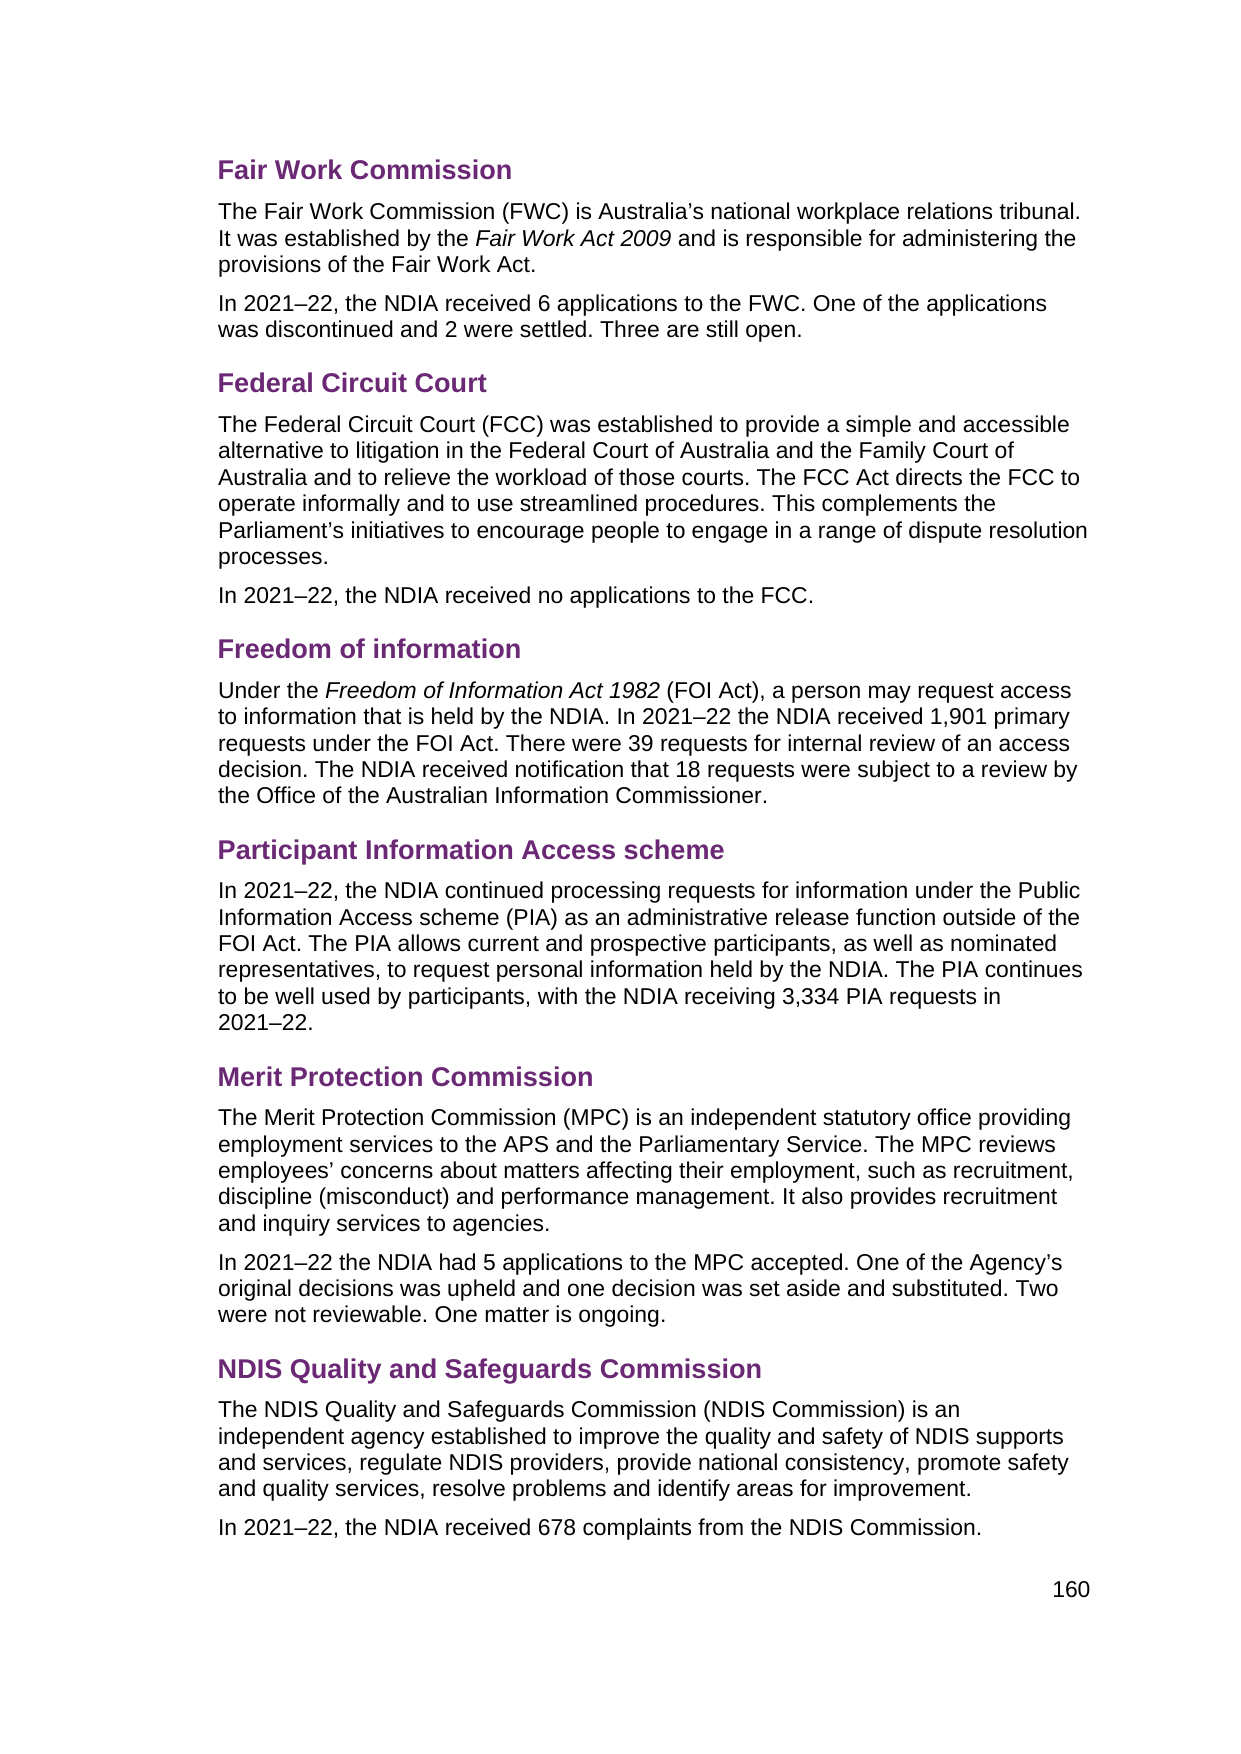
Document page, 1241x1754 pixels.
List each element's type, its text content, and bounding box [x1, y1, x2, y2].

subtitle Fair Work Commission [217, 154, 1090, 186]
text In 2021–22, the NDIA continued processing requests for information under the Public Information Access scheme (PIA) as an administrative release function outside of the FOI Act. The PIA allows current and prospective participants, as well as nominated representatives, to request personal information held by the NDIA. The PIA continues to be well used by participants, with the NDIA receiving 3,334 PIA requests in 2021–22. [218, 877, 1090, 1036]
text In 2021–22, the NDIA received 6 applications to the FWC. One of the applications was discontinued and 2 were settled. Three are still open. [218, 290, 1090, 342]
text In 2021–22, the NDIA received 678 complaints from the NDIS Commission. [218, 1514, 1090, 1541]
subtitle Freedom of information [217, 633, 1090, 664]
text Under the Freedom of Information Act 1982 (FOI Act), a person may request access to information that is held by the NDIA. In 2021–22 the NDIA received 1,901 primary requests under the FOI Act. There were 39 requests for internal review of an access decision. The NDIA received notification that 18 requests were subject to a review by the Office of the Australian Information Commissioner. [218, 677, 1090, 809]
subtitle Merit Protection Commission [217, 1061, 1090, 1092]
text The Federal Circuit Court (FCC) was established to provide a simple and accessible alternative to litigation in the Federal Court of Australia and the Family Court of Australia and to relieve the workload of those courts. The FCC Act directs the FCC to operate informally and to use streamlined procedures. This complements the Parliament’s initiatives to encourage people to engage in a range of dispute resolution processes. [218, 411, 1090, 569]
subtitle Federal Circuit Court [217, 367, 1090, 399]
subtitle NDIS Quality and Safeguards Commission [217, 1353, 1090, 1384]
text In 2021–22, the NDIA received no applications to the FCC. [218, 582, 1090, 608]
subtitle Participant Information Access scheme [217, 834, 1090, 865]
text The NDIS Quality and Safeguards Commission (NDIS Commission) is an independent agency established to improve the quality and safety of NDIS supports and services, regulate NDIS providers, provide national consistency, promote safety and quality services, resolve problems and identify areas for improvement. [218, 1396, 1090, 1502]
text The Merit Protection Commission (MPC) is an independent statutory office providing employment services to the APS and the Parliamentary Service. The MPC reviews employees’ concerns about matters affecting their employment, such as recruitment, discipline (misconduct) and performance management. It also provides recruitment and inquiry services to agencies. [218, 1104, 1090, 1236]
text In 2021–22 the NDIA had 5 applications to the MPC accepted. One of the Agency’s original decisions was upheld and one decision was set aside and substituted. Two were not reviewable. One matter is ongoing. [218, 1248, 1090, 1328]
text The Fair Work Commission (FWC) is Australia’s national workplace relations tribunal. It was established by the Fair Work Act 2009 and is responsible for administering the provisions of the Fair Work Act. [218, 198, 1090, 277]
